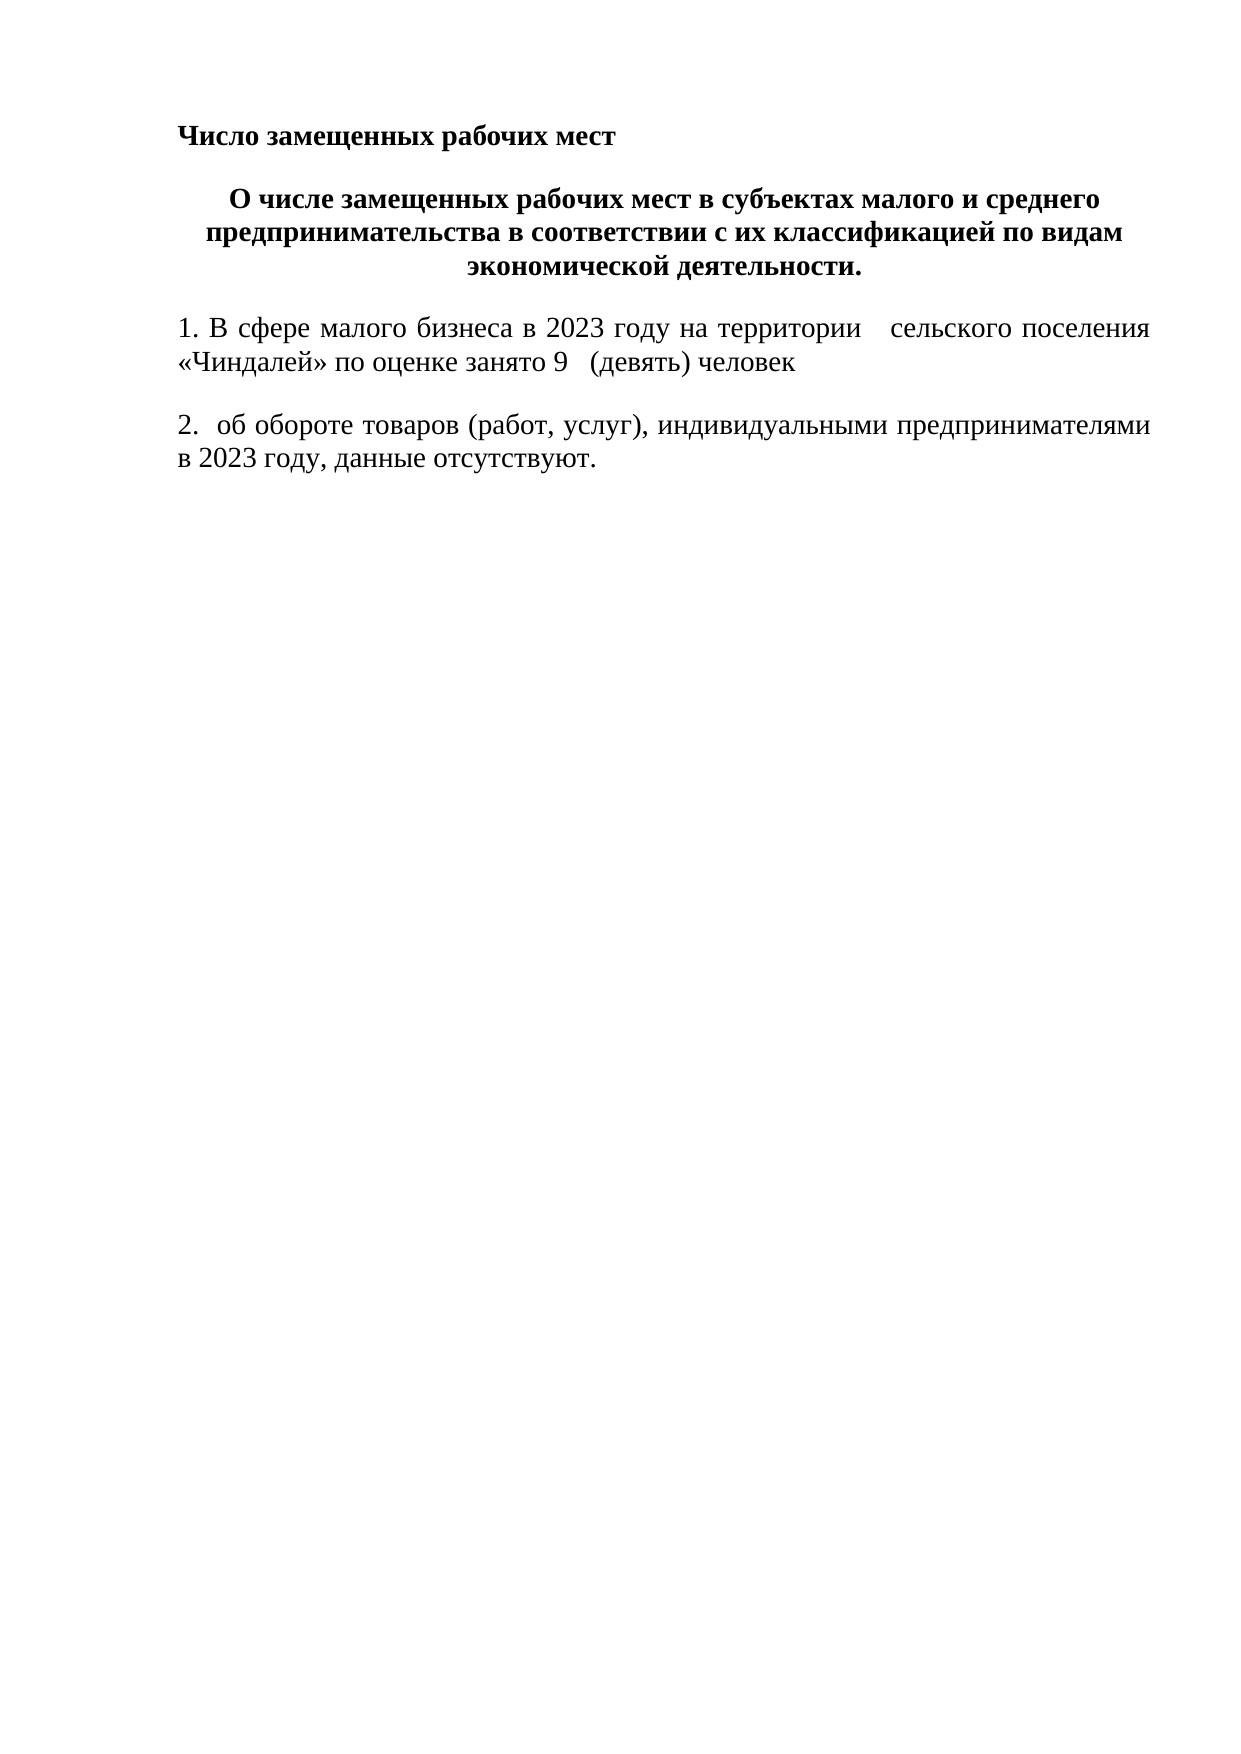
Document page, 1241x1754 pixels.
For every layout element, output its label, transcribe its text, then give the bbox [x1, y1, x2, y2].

text Число замещенных рабочих мест [177, 118, 1152, 152]
text О числе замещенных рабочих мест в субъектах малого и среднего предпринимательства в соответствии с их классификацией по видам экономической деятельности. [177, 181, 1152, 281]
text 2. об обороте товаров (работ, услуг), индивидуальными предпринимателями в 2023 году, данные отсутствуют. [177, 407, 1152, 474]
text 1. В сфере малого бизнеса в 2023 году на территории сельского поселения «Чиндалей» по оценке занято 9 (девять) человек [177, 311, 1152, 378]
